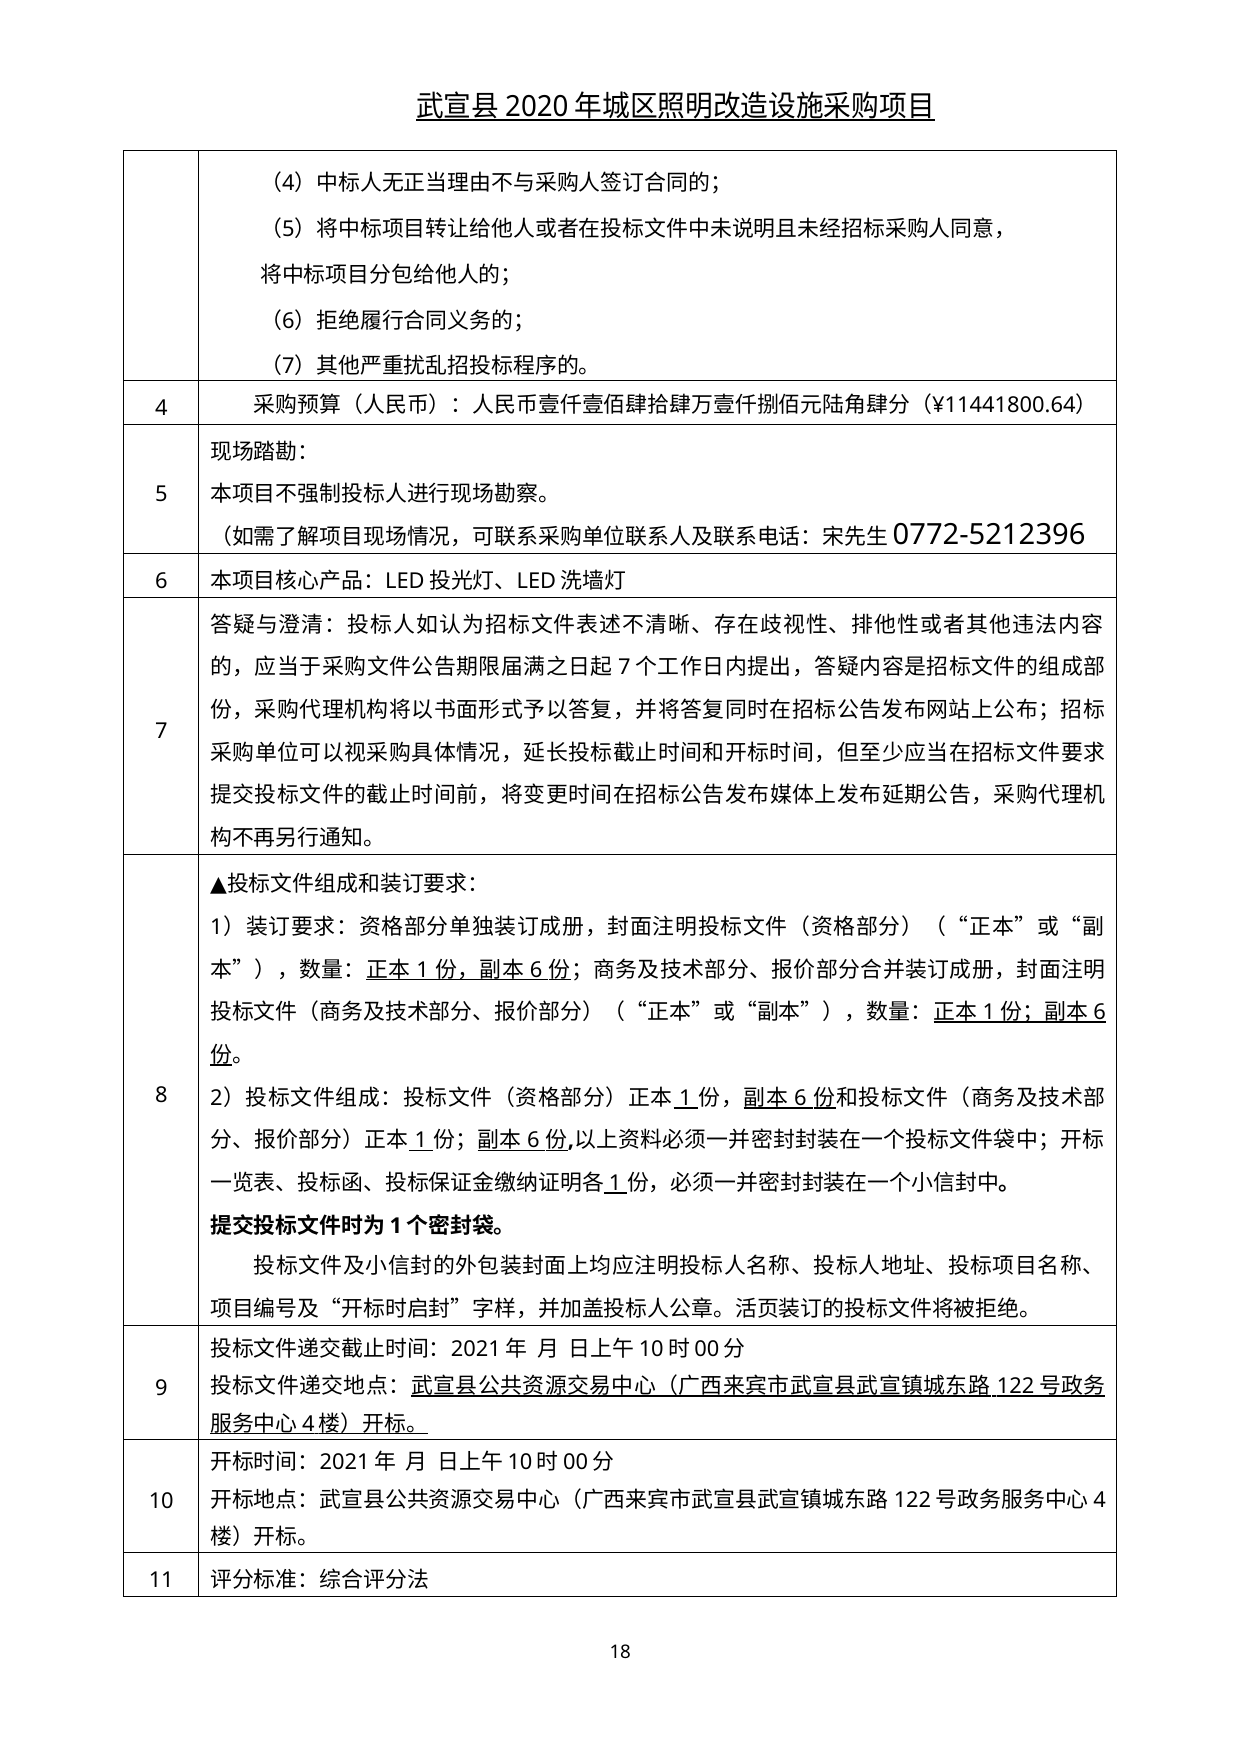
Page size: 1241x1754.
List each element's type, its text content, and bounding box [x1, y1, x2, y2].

table_cell 6 [124, 554, 198, 597]
table_cell 4 [124, 381, 198, 424]
table_cell 11 [124, 1553, 198, 1596]
table_cell 答疑与澄清：投标人如认为招标文件表述不清晰、存在歧视性、排他性或者其他违法内容的，应当于采购文件公告期限届满之日起7个工作日内提出，答疑内容是招标文件的组成部份，采购代理机构将以书面形式予以答复，并将答复同时在招标公告发布网站上公布；招标采购单位可以视采购具体情况，延长投标截止时间和开标时间，但至少应当在招标文件要求提交投标文件的截止时间前，将变更时间在招标公告发布媒体上发布延期公告，采购代理机构不再另行通知。 [199, 598, 1116, 854]
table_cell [199, 151, 1116, 380]
table_cell 开标时间：2021年 月 日上午10时00分 开标地点：武宣县公共资源交易中心（广西来宾市武宣县武宣镇城东路122号政务服务中心4楼）开标。 [199, 1440, 1116, 1552]
table_cell ▲投标文件组成和装订要求： 1）装订要求：资格部分单独装订成册，封面注明投标文件（资格部分）（“正本”或“副本”），数量：正本 1 份，副本 6 份；商务及技术部分、报价部分合并装订成册，封面注明投标文件（商务及技术部分、报价部分）（“正本”或“副本”），数量：正本 1 份；副本 6 份。 2）投标文件组成：投标文件（资格部分）正本 1 份，副本 6 份和投标文件（商务及技术部分、报价部分）正本 1 份；副本 6 份,以上资料必须一并密封封装在一个投标文件袋中；开标一览表、投标函、投标保证金缴纳证明各 1 份，必须一并密封封装在一个小信封中。 提交投标文件时为1个密封袋。 投标文件及小信封的外包装封面上均应注明投标人名称、投标人地址、投标项目名称、项目编号及“开标时启封”字样，并加盖投标人公章。活页装订的投标文件将被拒绝。 [199, 855, 1116, 1325]
table_cell 10 [124, 1440, 198, 1552]
table_cell 7 [124, 598, 198, 854]
table_cell 3 [124, 151, 198, 380]
table_cell 8 [124, 855, 198, 1325]
table_cell 采购预算（人民币）：人民币壹仟壹佰肆拾肆万壹仟捌佰元陆角肆分（¥11441800.64） [199, 381, 1116, 424]
table_cell 现场踏勘： 本项目不强制投标人进行现场勘察。 （如需了解项目现场情况，可联系采购单位联系人及联系电话：宋先生0772-5212396 [199, 425, 1116, 553]
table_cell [199, 1553, 1116, 1596]
table_cell 本项目核心产品：LED投光灯、LED洗墙灯 [199, 554, 1116, 597]
table_cell 5 [124, 425, 198, 553]
table_cell 9 [124, 1326, 198, 1438]
table_cell 投标文件递交截止时间：2021年 月 日上午10时00分 投标文件递交地点：武宣县公共资源交易中心（广西来宾市武宣县武宣镇城东路122号政务服务中心4楼）开标。 [199, 1326, 1116, 1438]
